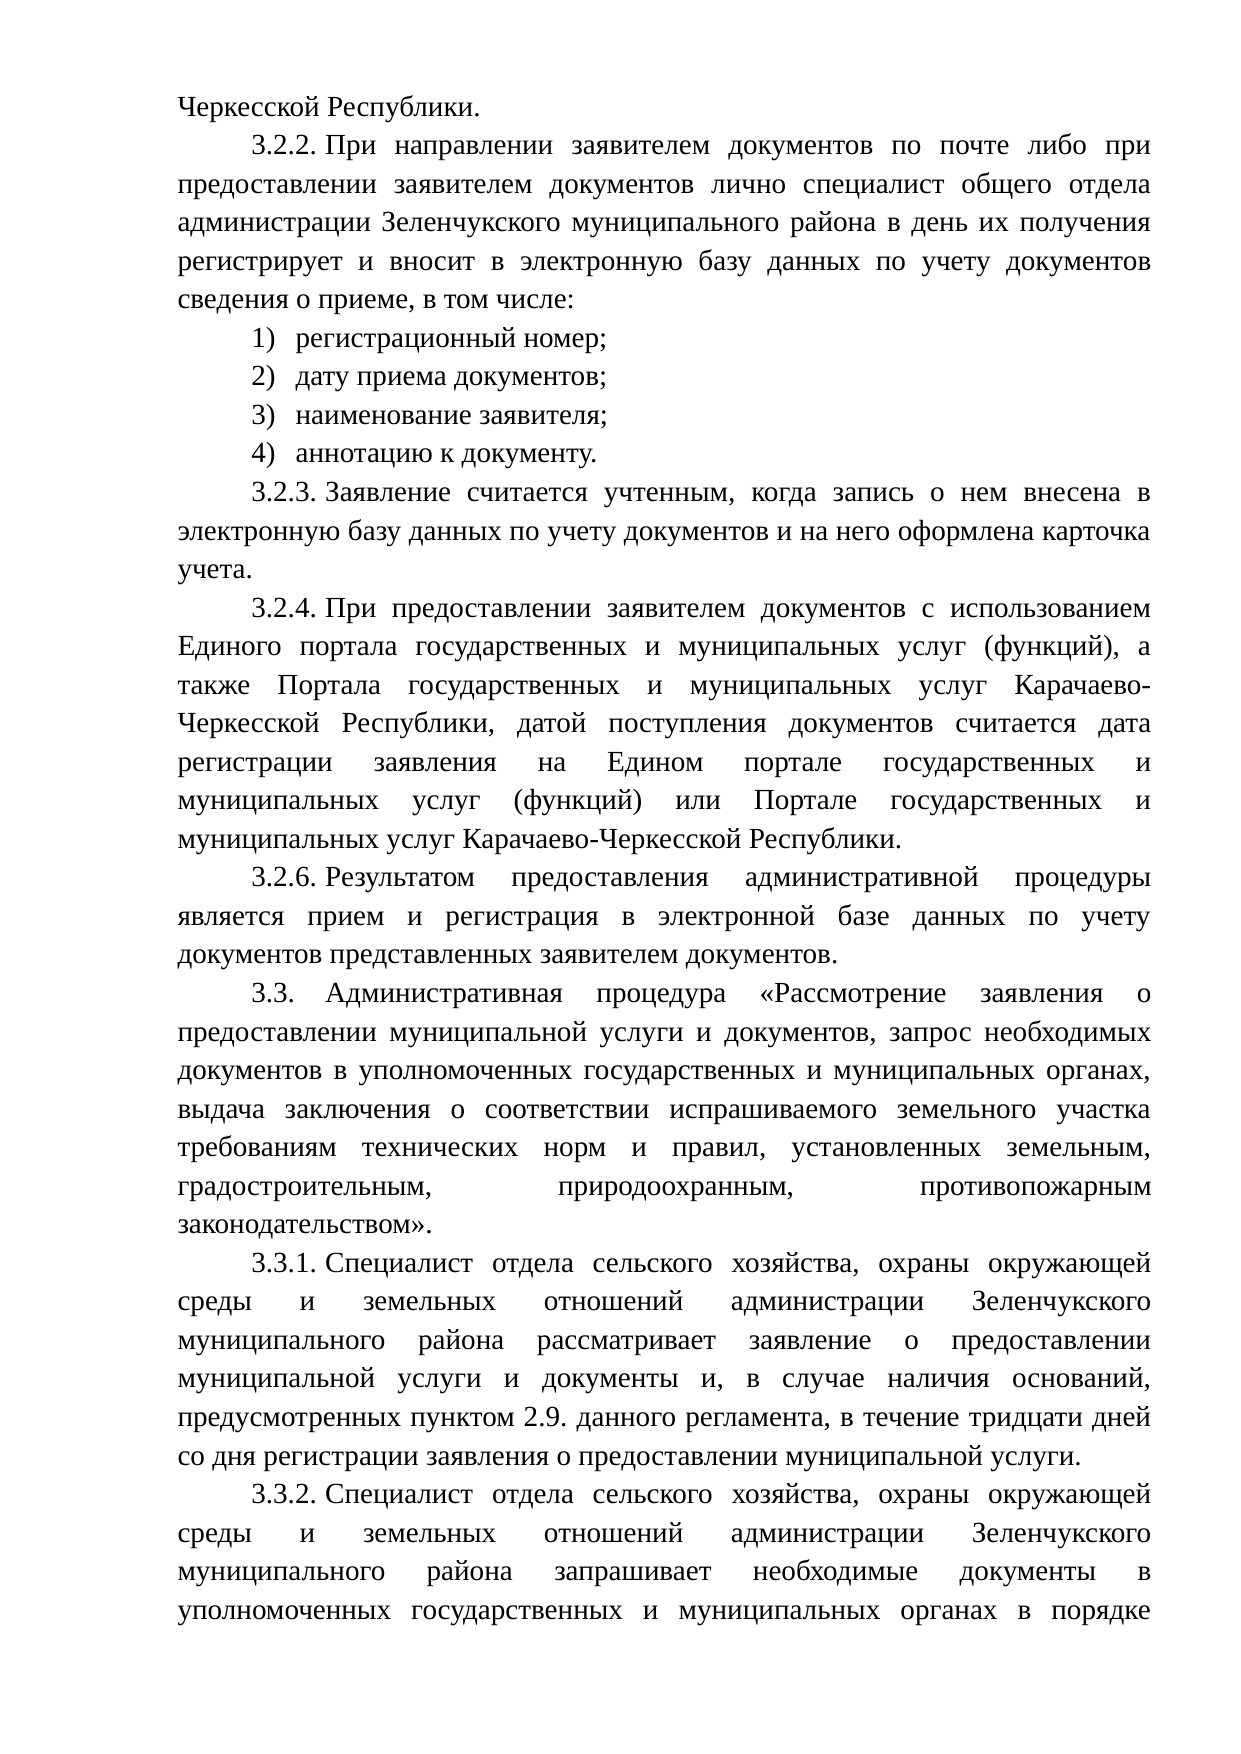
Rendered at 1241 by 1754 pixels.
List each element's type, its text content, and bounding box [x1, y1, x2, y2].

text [177, 89, 1152, 122]
text 2) дату приема документов; [177, 358, 1152, 392]
text 3.3. Административная процедура «Рассмотрение заявления о предоставлении муниципальной услуги и документов, запрос необходимых документов в уполномоченных государственных и муниципальных органах, выдача заключения о соответствии испрашиваемого земельного участка требованиям технических норм и правил, установленных земельным, градостроительным, природоохранным, противопожарным законодательством». [177, 975, 1152, 1240]
text 4) аннотацию к документу. [177, 436, 1152, 469]
text 3) наименование заявителя; [177, 397, 1152, 431]
text 3.2.6. Результатом предоставления административной процедуры является прием и регистрация в электронной базе данных по учету документов представленных заявителем документов. [177, 859, 1152, 970]
text 3.2.3. Заявление считается учтенным, когда запись о нем внесена в электронную базу данных по учету документов и на него оформлена карточка учета. [177, 474, 1152, 585]
text 3.3.1. Специалист отдела сельского хозяйства, охраны окружающей среды и земельных отношений администрации Зеленчукского муниципального района рассматривает заявление о предоставлении муниципальной услуги и документы и, в случае наличия оснований, предусмотренных пунктом 2.9. данного регламента, в течение тридцати дней со дня регистрации заявления о предоставлении муниципальной услуги. [177, 1245, 1152, 1471]
text 3.2.4. При предоставлении заявителем документов с использованием Единого портала государственных и муниципальных услуг (функций), а также Портала государственных и муниципальных услуг Карачаево-Черкесской Республики, датой поступления документов считается дата регистрации заявления на Едином портале государственных и муниципальных услуг (функций) или Портале государственных и муниципальных услуг Карачаево-Черкесской Республики. [177, 590, 1152, 854]
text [177, 1476, 1152, 1625]
text 3.2.2. При направлении заявителем документов по почте либо при предоставлении заявителем документов лично специалист общего отдела администрации Зеленчукского муниципального района в день их получения регистрирует и вносит в электронную базу данных по учету документов сведения о приеме, в том числе: [177, 127, 1152, 315]
text 1) регистрационный номер; [177, 320, 1152, 353]
